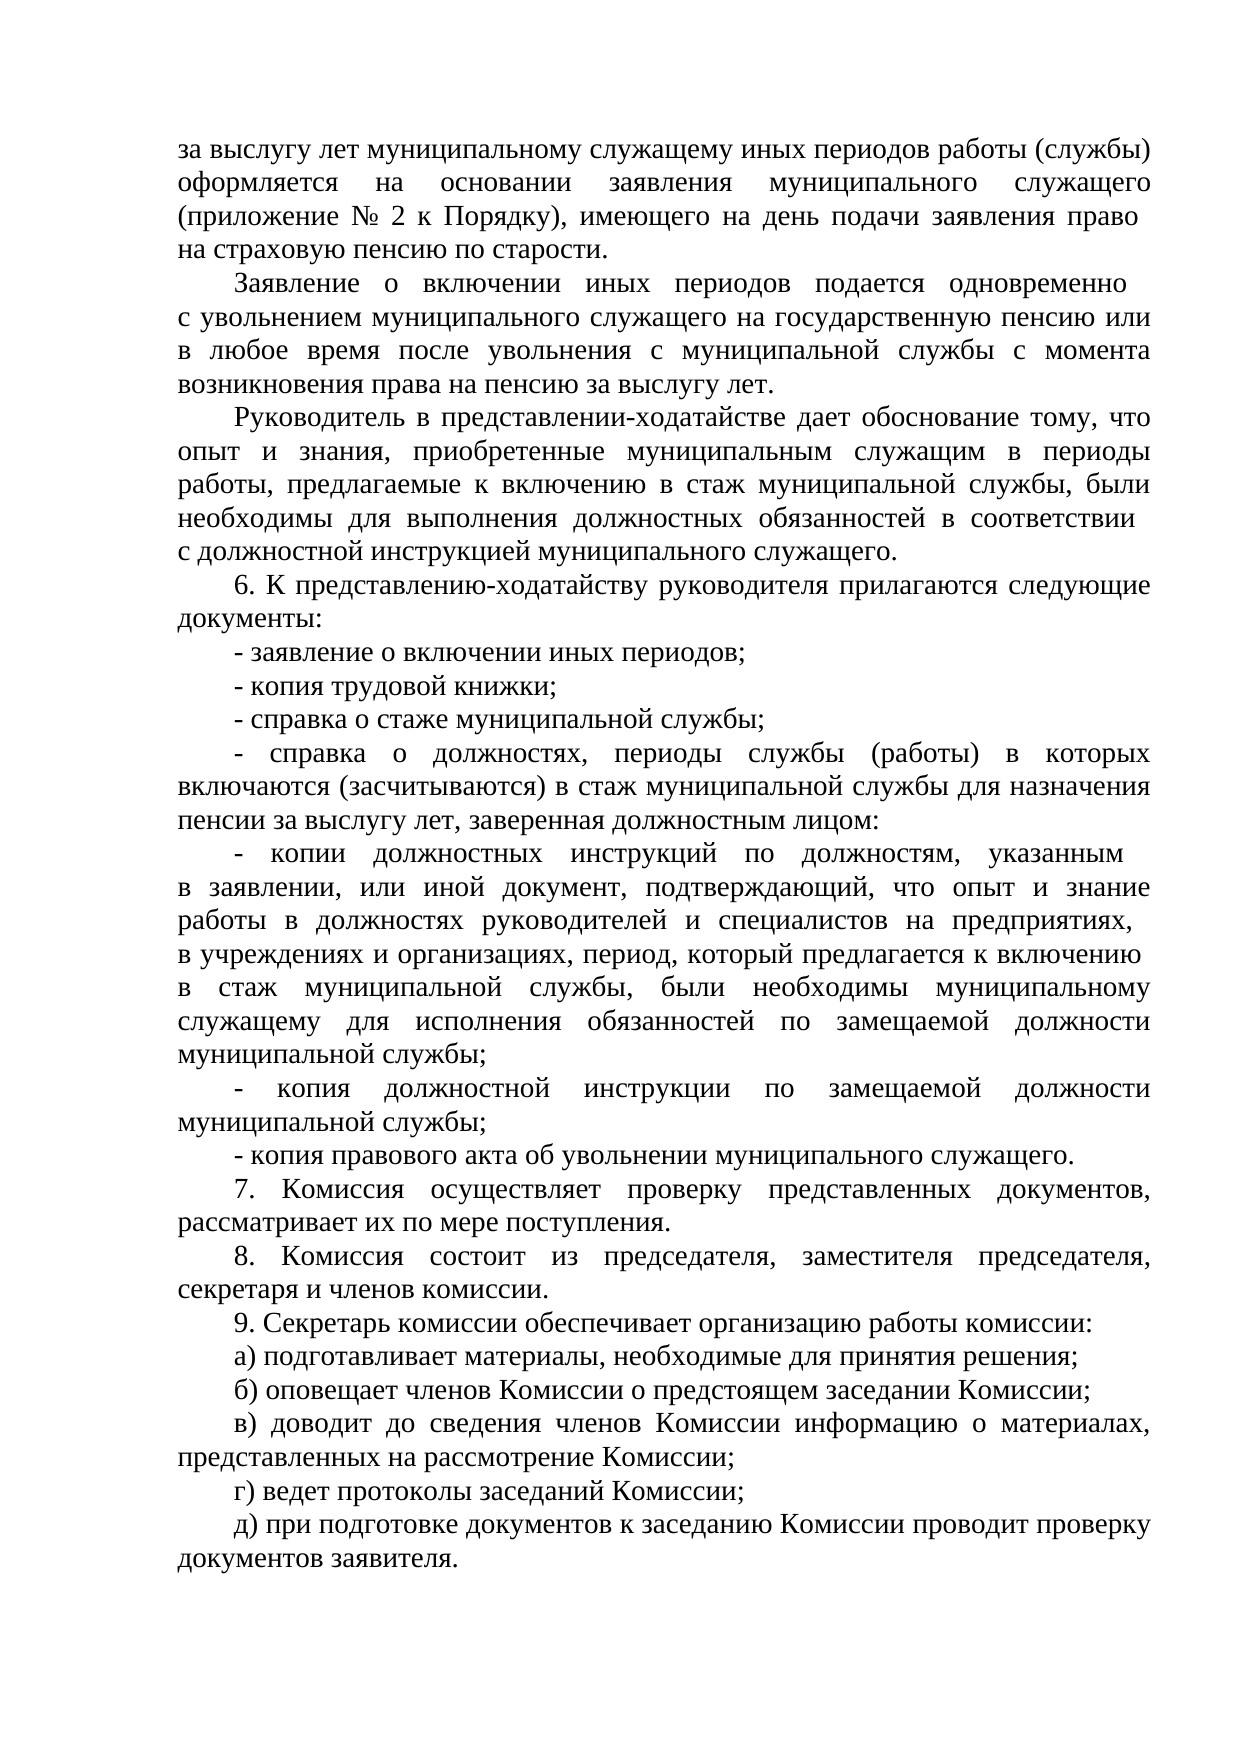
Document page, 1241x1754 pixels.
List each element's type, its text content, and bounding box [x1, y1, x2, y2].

text 6. К представлению-ходатайству руководителя прилагаются следующие документы: [177, 567, 1152, 634]
text 9. Секретарь комиссии обеспечивает организацию работы комиссии: [177, 1305, 1152, 1338]
text б) оповещает членов Комиссии о предстоящем заседании Комиссии; [177, 1372, 1152, 1406]
text г) ведет протоколы заседаний Комиссии; [177, 1473, 1152, 1506]
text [177, 131, 1152, 265]
text Руководитель в представлении-ходатайстве дает обоснование тому, что опыт и знания, приобретенные муниципальным служащим в периоды работы, предлагаемые к включению в стаж муниципальной службы, были необходимы для выполнения должностных обязанностей в соответствии с должностной инструкцией муниципального служащего. [177, 399, 1152, 567]
text - копия должностной инструкции по замещаемой должности муниципальной службы; [177, 1070, 1152, 1137]
text Заявление о включении иных периодов подается одновременно с увольнением муниципального служащего на государственную пенсию или в любое время после увольнения с муниципальной службы с момента возникновения права на пенсию за выслугу лет. [177, 265, 1152, 399]
text - справка о стаже муниципальной службы; [177, 701, 1152, 735]
text 8. Комиссия состоит из председателя, заместителя председателя, секретаря и членов комиссии. [177, 1238, 1152, 1305]
text - заявление о включении иных периодов; [177, 634, 1152, 668]
text а) подготавливает материалы, необходимые для принятия решения; [177, 1338, 1152, 1372]
text - копии должностных инструкций по должностям, указанным в заявлении, или иной документ, подтверждающий, что опыт и знание работы в должностях руководителей и специалистов на предприятиях, в учреждениях и организациях, период, который предлагается к включению в стаж муниципальной службы, были необходимы муниципальному служащему для исполнения обязанностей по замещаемой должности муниципальной службы; [177, 835, 1152, 1070]
text д) при подготовке документов к заседанию Комиссии проводит проверку документов заявителя. [177, 1506, 1152, 1573]
text - копия трудовой книжки; [177, 668, 1152, 701]
text в) доводит до сведения членов Комиссии информацию о материалах, представленных на рассмотрение Комиссии; [177, 1406, 1152, 1473]
text - справка о должностях, периоды службы (работы) в которых включаются (засчитываются) в стаж муниципальной службы для назначения пенсии за выслугу лет, заверенная должностным лицом: [177, 735, 1152, 835]
text 7. Комиссия осуществляет проверку представленных документов, рассматривает их по мере поступления. [177, 1171, 1152, 1238]
text - копия правового акта об увольнении муниципального служащего. [177, 1137, 1152, 1171]
